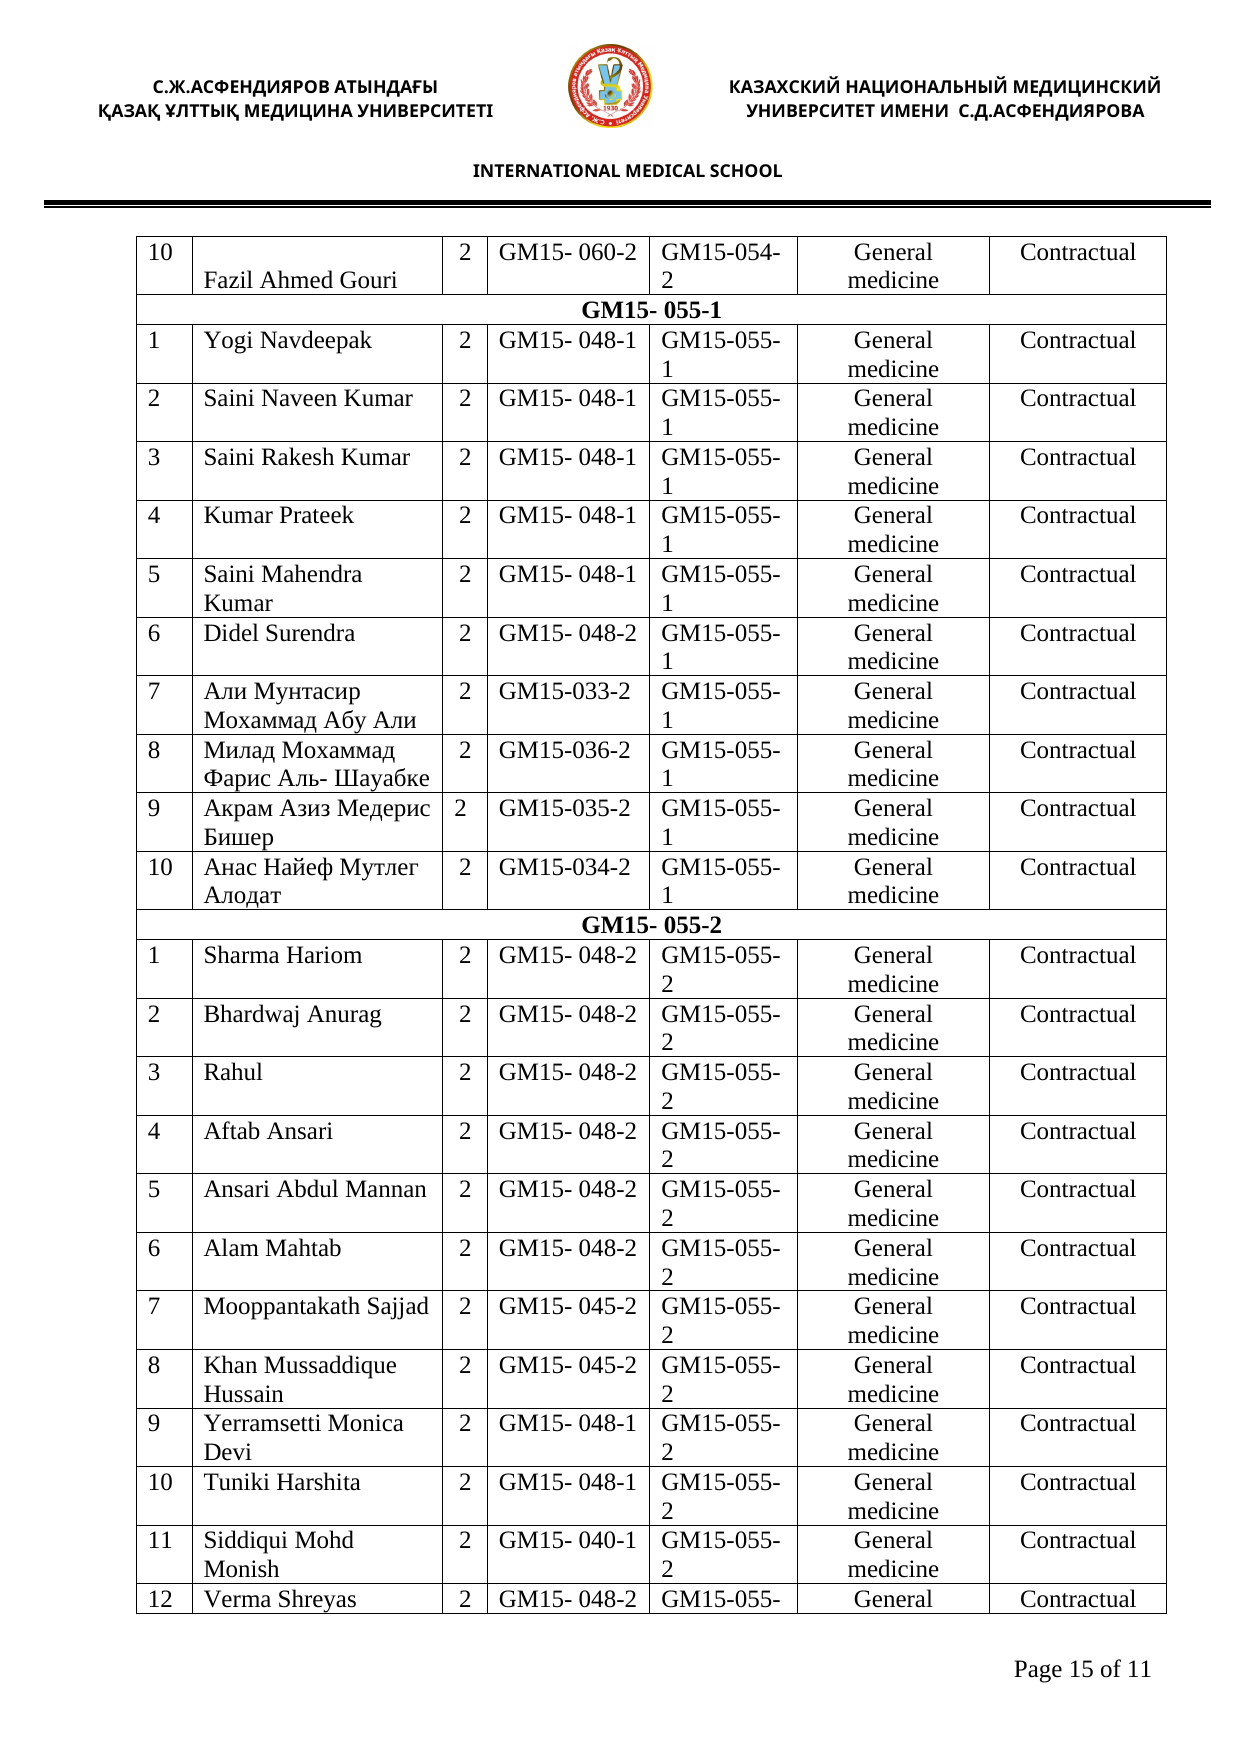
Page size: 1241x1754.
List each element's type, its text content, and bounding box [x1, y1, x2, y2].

table_cell GM15-036-2 [488, 735, 649, 792]
table_cell Rahul [193, 1057, 442, 1115]
table_cell GM15- 048-1 [488, 501, 649, 558]
table_cell Saini Rakesh Kumar [193, 442, 442, 499]
table_cell Kumar Prateek [193, 501, 442, 558]
table_cell Mooppantakath Sajjad [193, 1291, 442, 1349]
table_cell General medicine [798, 999, 989, 1056]
table_cell Saini Naveen Kumar [193, 384, 442, 441]
table_cell GM15-055-2 [650, 1174, 797, 1232]
table_cell 5 [137, 559, 192, 617]
table_cell General medicine [798, 325, 989, 382]
table_cell General medicine [798, 1526, 989, 1583]
table_cell Fazil Ahmed Gouri [193, 237, 442, 294]
table_cell General medicine [798, 1467, 989, 1524]
table_cell GM15-055-2 [650, 1116, 797, 1173]
table_cell Анас Найеф Мутлег Алодат [193, 852, 442, 909]
table_cell General medicine [798, 1116, 989, 1173]
table_cell Contractual [990, 1584, 1166, 1613]
table_cell 4 [137, 501, 192, 558]
table_cell 3 [137, 442, 192, 499]
table_cell Contractual [990, 1409, 1166, 1466]
table_cell Али Мунтасир Мохаммад Абу Али [193, 676, 442, 734]
table_cell General medicine [798, 852, 989, 909]
table_cell General medicine [798, 1350, 989, 1407]
table_cell General medicine [798, 1233, 989, 1290]
table_cell 2 [443, 1467, 487, 1524]
picture [568, 44, 654, 128]
table_cell 7 [137, 1291, 192, 1349]
table_cell Акрам Азиз Медерис Бишер [193, 793, 442, 851]
table_cell 2 [443, 1174, 487, 1232]
table_cell Contractual [990, 1233, 1166, 1290]
table_cell Aftab Ansari [193, 1116, 442, 1173]
table_cell GM15-055-1 [650, 793, 797, 851]
table_cell GM15- 048-2 [488, 1584, 649, 1613]
table_cell Contractual [990, 384, 1166, 441]
table_cell 2 [443, 618, 487, 675]
table_cell GM15- 045-2 [488, 1350, 649, 1407]
table_cell GM15-055-1 [650, 501, 797, 558]
table_cell 7 [137, 676, 192, 734]
table_cell 2 [443, 1233, 487, 1290]
table_cell Contractual [990, 999, 1166, 1056]
table_cell Contractual [990, 325, 1166, 382]
table_cell GM15-055-1 [650, 442, 797, 499]
table_cell Siddiqui Mohd Monish [193, 1526, 442, 1583]
table_cell 6 [137, 618, 192, 675]
table_cell 2 [443, 384, 487, 441]
table_cell 2 [443, 559, 487, 617]
table_cell General medicine [798, 618, 989, 675]
table_cell General medicine [798, 1291, 989, 1349]
table_cell GM15- 048-1 [488, 559, 649, 617]
table_cell Sharma Hariom [193, 940, 442, 998]
table_cell Ansari Abdul Mannan [193, 1174, 442, 1232]
table_cell GM15- 048-2 [488, 618, 649, 675]
table_cell Contractual [990, 1291, 1166, 1349]
table_cell GM15-055-1 [650, 735, 797, 792]
table_cell GM15- 048-1 [488, 384, 649, 441]
table_cell 2 [443, 735, 487, 792]
table_cell GM15- 048-1 [488, 1409, 649, 1466]
table_cell GM15- 048-2 [488, 1233, 649, 1290]
table_cell GM15-055-1 [650, 676, 797, 734]
table_cell GM15- 048-2 [488, 999, 649, 1056]
table_cell 2 [137, 999, 192, 1056]
table_cell 2 [443, 237, 487, 294]
table_cell Contractual [990, 852, 1166, 909]
table_cell Contractual [990, 1057, 1166, 1115]
table_cell General medicine [798, 384, 989, 441]
table_cell Alam Mahtab [193, 1233, 442, 1290]
table_cell GM15- 048-1 [488, 325, 649, 382]
table_cell General medicine [798, 1174, 989, 1232]
table_cell GM15-055-2 [650, 1057, 797, 1115]
table_cell 8 [137, 735, 192, 792]
table_cell Saini Mahendra Kumar [193, 559, 442, 617]
table_cell GM15-055-2 [650, 999, 797, 1056]
table_cell GM15-055-1 [650, 618, 797, 675]
table_cell General medicine [798, 559, 989, 617]
table_cell GM15- 060-2 [488, 237, 649, 294]
table_cell Bhardwaj Anurag [193, 999, 442, 1056]
table_cell General medicine [798, 501, 989, 558]
table_cell Contractual [990, 676, 1166, 734]
table_cell Contractual [990, 501, 1166, 558]
table_cell 2 [443, 325, 487, 382]
table_cell 1 [137, 325, 192, 382]
table_cell Contractual [990, 237, 1166, 294]
table_cell Contractual [990, 940, 1166, 998]
table_cell 2 [443, 1350, 487, 1407]
table_cell Didel Surendra [193, 618, 442, 675]
table_cell 1 [137, 940, 192, 998]
table_cell Contractual [990, 559, 1166, 617]
table_cell General medicine [798, 940, 989, 998]
table_cell GM15-055-2 [650, 940, 797, 998]
table_cell GM15-054-2 [650, 237, 797, 294]
table_cell Contractual [990, 442, 1166, 499]
table_cell GM15- 040-1 [488, 1526, 649, 1583]
table_cell GM15-035-2 [488, 793, 649, 851]
table_cell Tuniki Harshita [193, 1467, 442, 1524]
table_cell GM15-033-2 [488, 676, 649, 734]
table_cell General medicine [798, 1409, 989, 1466]
table_cell 2 [443, 1057, 487, 1115]
table_cell 8 [137, 1350, 192, 1407]
table_cell Yerramsetti Monica Devi [193, 1409, 442, 1466]
table_cell 9 [137, 1409, 192, 1466]
table_cell Verma Shreyas [193, 1584, 442, 1613]
table_cell 10 [137, 237, 192, 294]
table_cell GM15- 048-2 [488, 1174, 649, 1232]
table_cell Contractual [990, 1174, 1166, 1232]
table_cell GM15- 055-1 [137, 295, 1166, 324]
table_cell 11 [137, 1526, 192, 1583]
table_cell GM15-055-1 [650, 384, 797, 441]
table_cell 2 [443, 1584, 487, 1613]
table_cell 2 [443, 1526, 487, 1583]
table_cell Contractual [990, 618, 1166, 675]
table_cell 2 [443, 1116, 487, 1173]
table_cell GM15-055-2 [650, 1584, 797, 1613]
table_cell GM15-055-2 [650, 1526, 797, 1583]
table_cell General medicine [798, 676, 989, 734]
table_cell GM15- 055-2 [137, 910, 1166, 939]
table_cell Contractual [990, 1116, 1166, 1173]
table_cell General medicine [798, 237, 989, 294]
table_cell 2 [443, 940, 487, 998]
table_cell GM15-034-2 [488, 852, 649, 909]
table_cell GM15- 048-2 [488, 940, 649, 998]
table_cell 10 [137, 1467, 192, 1524]
table_cell GM15-055-2 [650, 1467, 797, 1524]
table_cell General medicine [798, 1057, 989, 1115]
table_cell GM15-055-2 [650, 1291, 797, 1349]
table_cell GM15- 045-2 [488, 1291, 649, 1349]
table_cell 6 [137, 1233, 192, 1290]
table_cell Contractual [990, 793, 1166, 851]
table_cell 4 [137, 1116, 192, 1173]
table_cell 2 [443, 1409, 487, 1466]
table_cell Contractual [990, 1526, 1166, 1583]
table_cell General medicine [798, 1584, 989, 1613]
table_cell GM15-055-1 [650, 325, 797, 382]
table_cell 2 [137, 384, 192, 441]
table_cell Contractual [990, 1467, 1166, 1524]
table_cell GM15-055-2 [650, 1350, 797, 1407]
table_cell 2 [443, 1291, 487, 1349]
table_cell GM15- 048-1 [488, 442, 649, 499]
table_cell 2 [443, 999, 487, 1056]
table_cell General medicine [798, 793, 989, 851]
table_cell Милад Мохаммад Фарис Аль- Шауабке [193, 735, 442, 792]
table_cell 2 [443, 442, 487, 499]
table_cell 2 [443, 501, 487, 558]
table_cell 12 [137, 1584, 192, 1613]
table_cell 3 [137, 1057, 192, 1115]
table_cell 5 [137, 1174, 192, 1232]
table_cell 9 [137, 793, 192, 851]
table_cell GM15-055-1 [650, 852, 797, 909]
table_cell General medicine [798, 442, 989, 499]
table_cell 2 [443, 793, 487, 851]
table_cell 10 [137, 852, 192, 909]
table_cell GM15-055-2 [650, 1233, 797, 1290]
table_cell GM15- 048-2 [488, 1057, 649, 1115]
table_cell Contractual [990, 1350, 1166, 1407]
table_cell 2 [443, 852, 487, 909]
table_cell GM15-055-1 [650, 559, 797, 617]
table_cell GM15- 048-1 [488, 1467, 649, 1524]
table_cell Yogi Navdeepak [193, 325, 442, 382]
table_cell Contractual [990, 735, 1166, 792]
table_cell 2 [443, 676, 487, 734]
table_cell GM15-055-2 [650, 1409, 797, 1466]
table_cell General medicine [798, 735, 989, 792]
table_cell GM15- 048-2 [488, 1116, 649, 1173]
table_cell Khan Mussaddique Hussain [193, 1350, 442, 1407]
